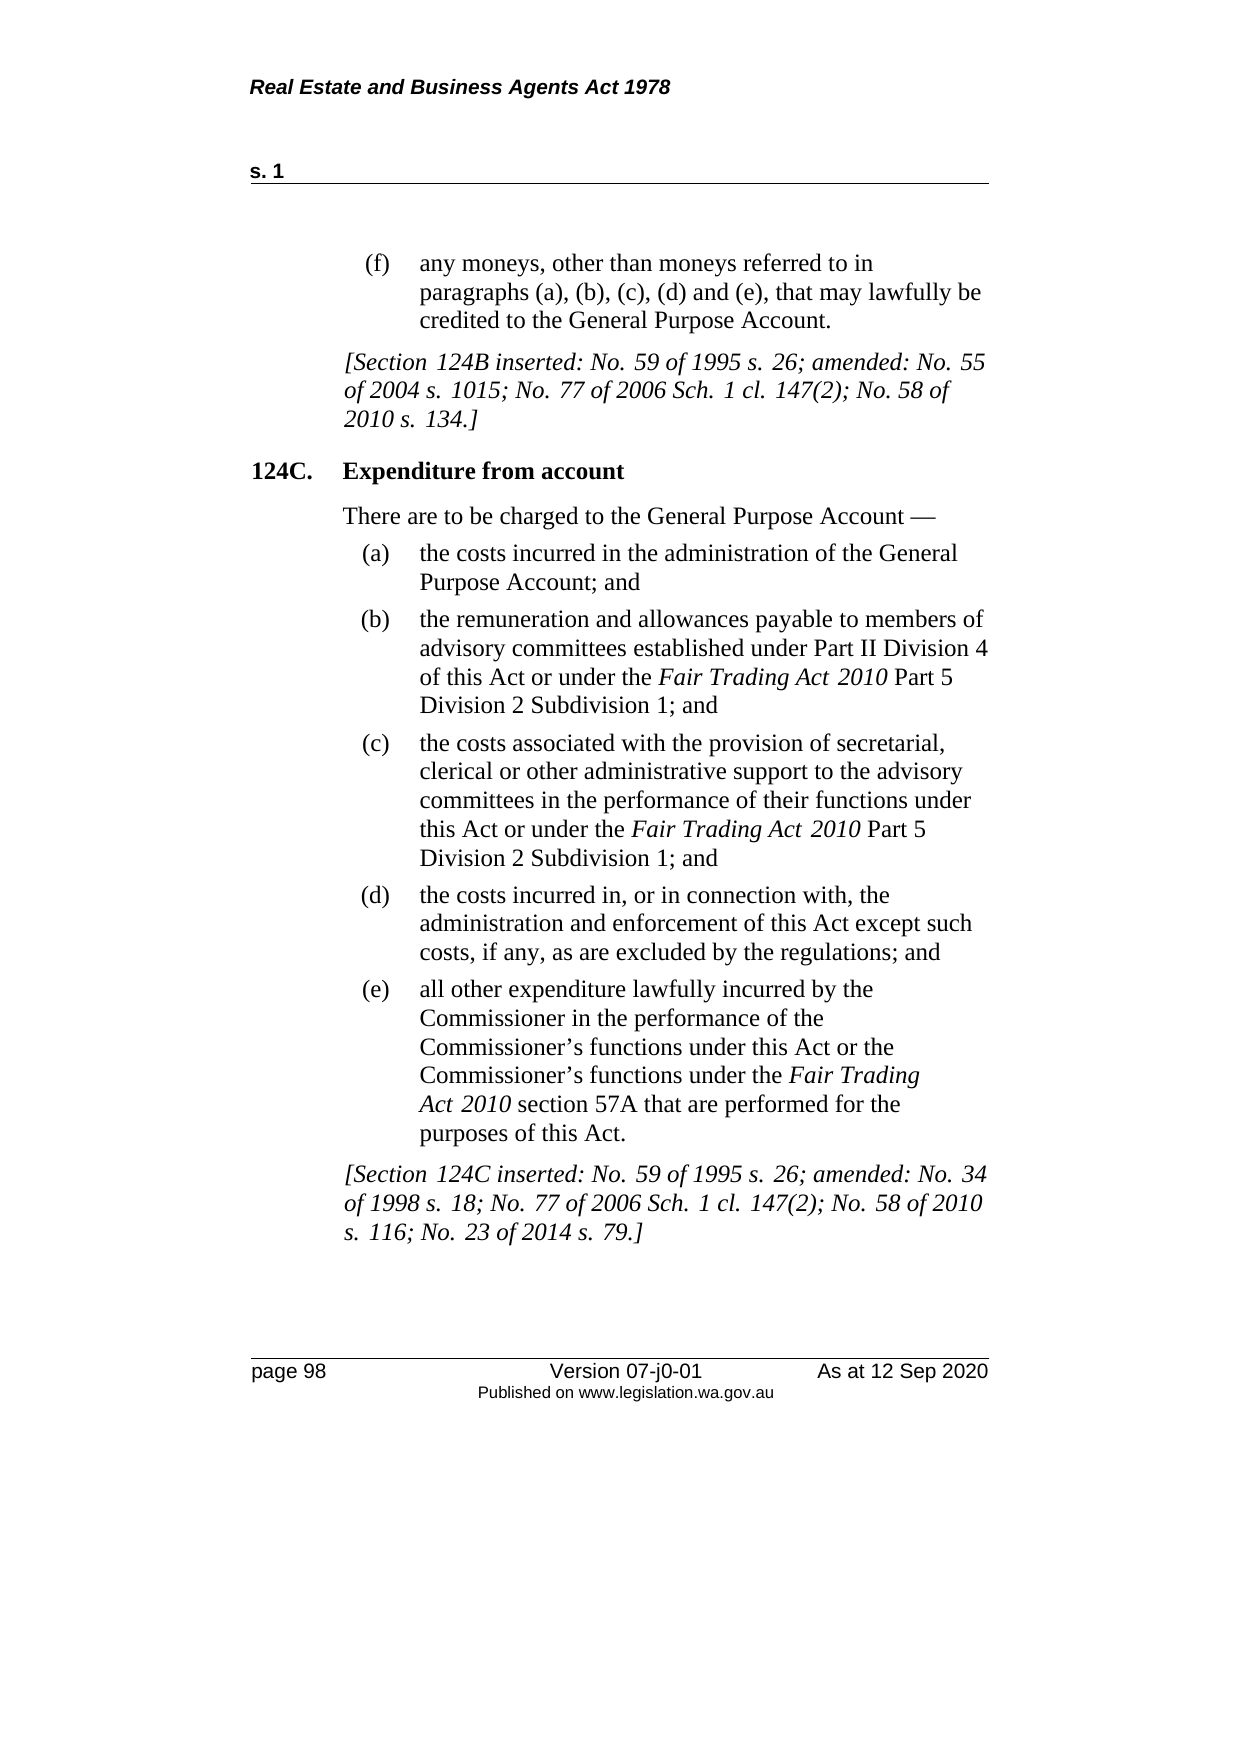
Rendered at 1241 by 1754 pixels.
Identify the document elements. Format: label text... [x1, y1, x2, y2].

text (e) all other expenditure lawfully incurred by the Commissioner in the performance of the Commissioner’s functions under this Act or the Commissioner’s functions under the Fair Trading Act 2010 section 57A that are performed for the purposes of this Act. [251, 974, 989, 1147]
text There are to be charged to the General Purpose Account — [251, 501, 989, 530]
text (c) the costs associated with the provision of secretarial, clerical or other administrative support to the advisory committees in the performance of their functions under this Act or under the Fair Trading Act 2010 Part 5 Division 2 Subdivision 1; and [251, 728, 989, 871]
text [Section 124B inserted: No. 59 of 1995 s. 26; amended: No. 55 of 2004 s. 1015; No. 77 of 2006 Sch. 1 cl. 147(2); No. 58 of 2010 s. 134.] [251, 347, 989, 433]
subtitle 124C. Expenditure from account [251, 456, 989, 485]
text (f) any moneys, other than moneys referred to in paragraphs (a), (b), (c), (d) and (e), that may lawfully be credited to the General Purpose Account. [251, 248, 989, 334]
text (d) the costs incurred in, or in connection with, the administration and enforcement of this Act except such costs, if any, as are excluded by the regulations; and [251, 880, 989, 966]
text [Section 124C inserted: No. 59 of 1995 s. 26; amended: No. 34 of 1998 s. 18; No. 77 of 2006 Sch. 1 cl. 147(2); No. 58 of 2010 s. 116; No. 23 of 2014 s. 79.] [251, 1159, 989, 1246]
text (b) the remuneration and allowances payable to members of advisory committees established under Part II Division 4 of this Act or under the Fair Trading Act 2010 Part 5 Division 2 Subdivision 1; and [251, 604, 989, 719]
text (a) the costs incurred in the administration of the General Purpose Account; and [251, 538, 989, 596]
